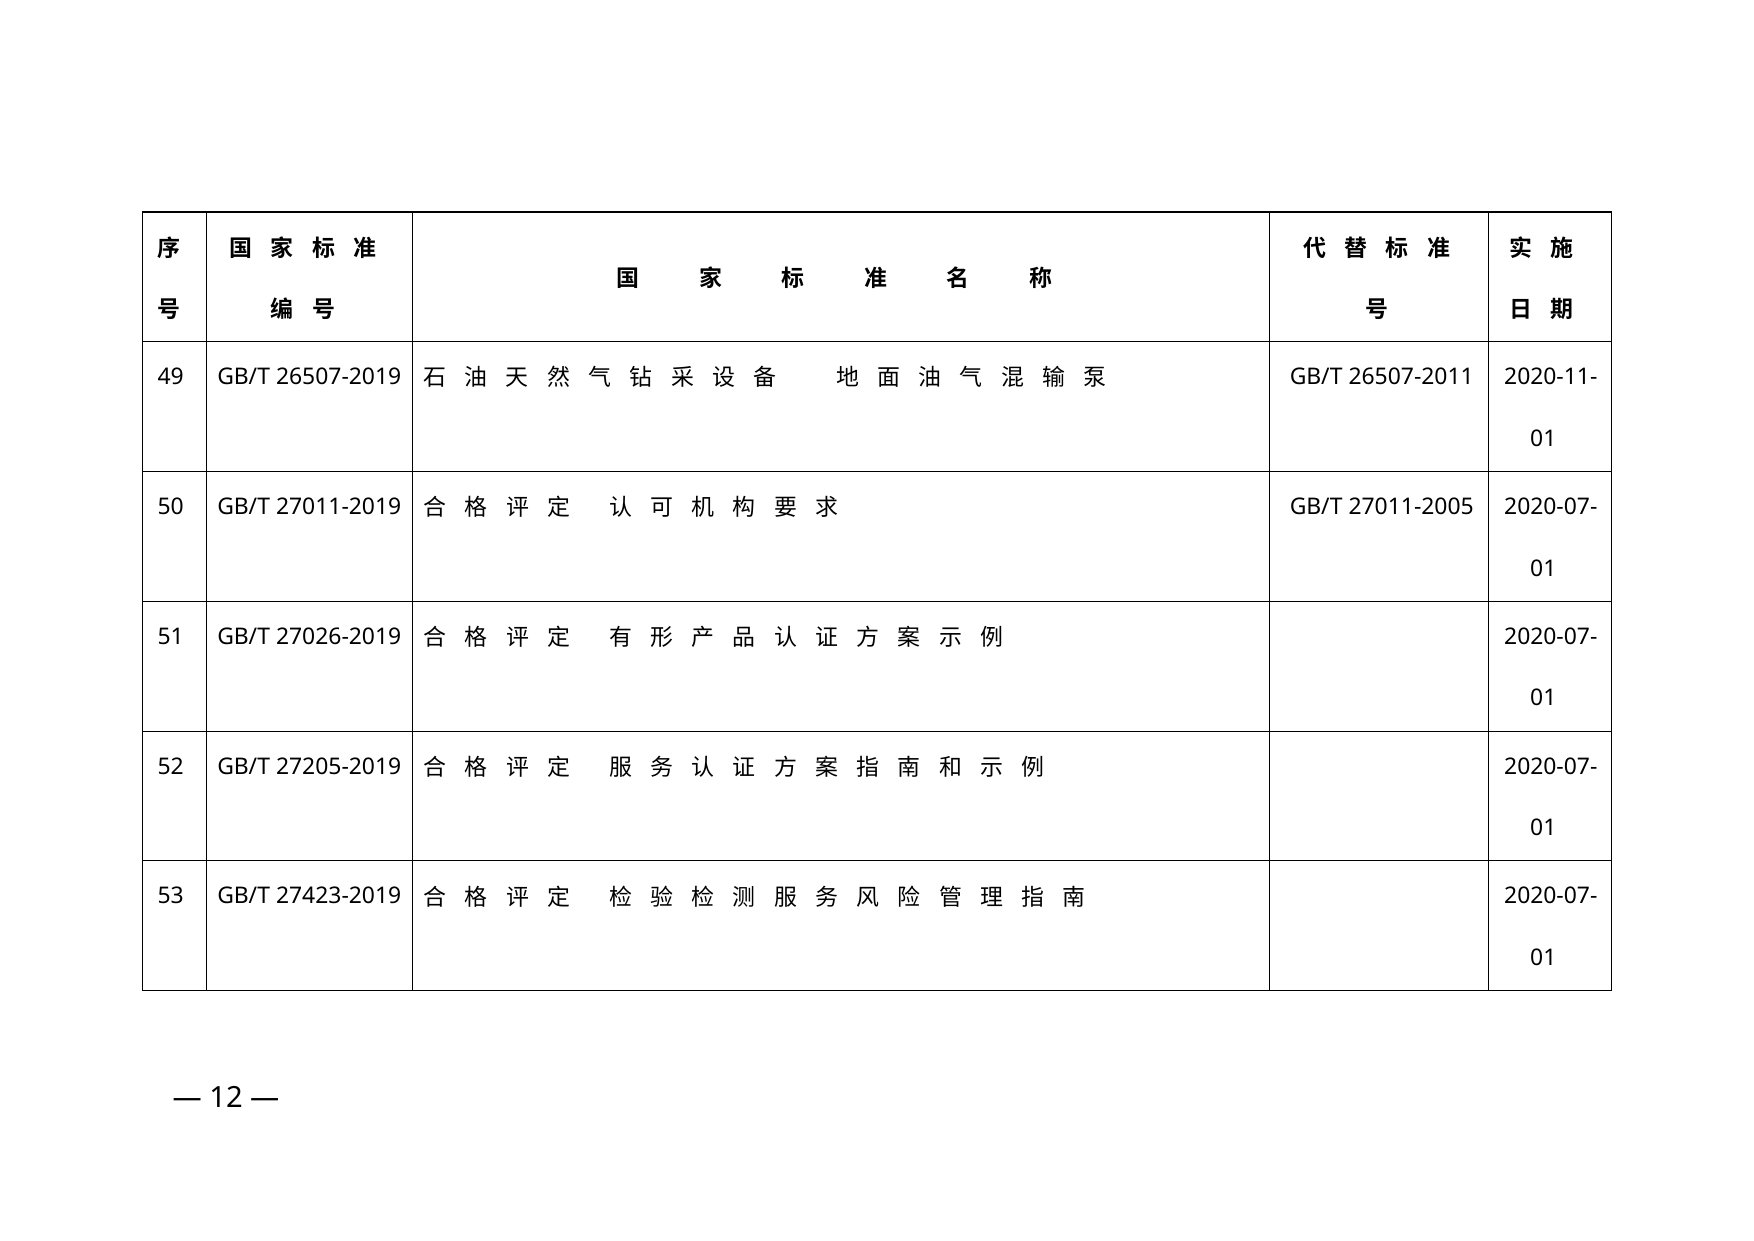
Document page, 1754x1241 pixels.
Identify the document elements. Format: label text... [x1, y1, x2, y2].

table_header 国家标准编号 [207, 213, 412, 341]
table_cell 2020-07-01 [1489, 602, 1611, 731]
table_header 实施日期 [1489, 213, 1611, 341]
table_cell 2020-11-01 [1489, 342, 1611, 471]
table_cell GB/T 26507-2019 [207, 342, 412, 471]
table_cell GB/T 27205-2019 [207, 732, 412, 860]
table_header 序号 [143, 213, 206, 341]
table_cell [1270, 732, 1488, 860]
table_cell GB/T 27011-2019 [207, 472, 412, 601]
table_cell [1270, 861, 1488, 990]
table_cell 合格评定 检验检测服务风险管理指南 [413, 861, 1269, 990]
table_cell 50 [143, 472, 206, 601]
table_cell GB/T 26507-2011 [1270, 342, 1488, 471]
table_cell 合格评定 服务认证方案指南和示例 [413, 732, 1269, 860]
table_header 代替标准号 [1270, 213, 1488, 341]
table_cell GB/T 27423-2019 [207, 861, 412, 990]
table_cell [1270, 602, 1488, 731]
table_cell 石油天然气钻采设备 地面油气混输泵 [413, 342, 1269, 471]
table_cell GB/T 27026-2019 [207, 602, 412, 731]
table_cell 53 [143, 861, 206, 990]
table_cell 合格评定 有形产品认证方案示例 [413, 602, 1269, 731]
table_cell 2020-07-01 [1489, 732, 1611, 860]
table_cell GB/T 27011-2005 [1270, 472, 1488, 601]
table_cell 51 [143, 602, 206, 731]
table_cell 52 [143, 732, 206, 860]
table_cell 2020-07-01 [1489, 861, 1611, 990]
table_cell 49 [143, 342, 206, 471]
table_cell 2020-07-01 [1489, 472, 1611, 601]
table_cell 合格评定 认可机构要求 [413, 472, 1269, 601]
table_header 国 家 标 准 名 称 [413, 213, 1269, 341]
